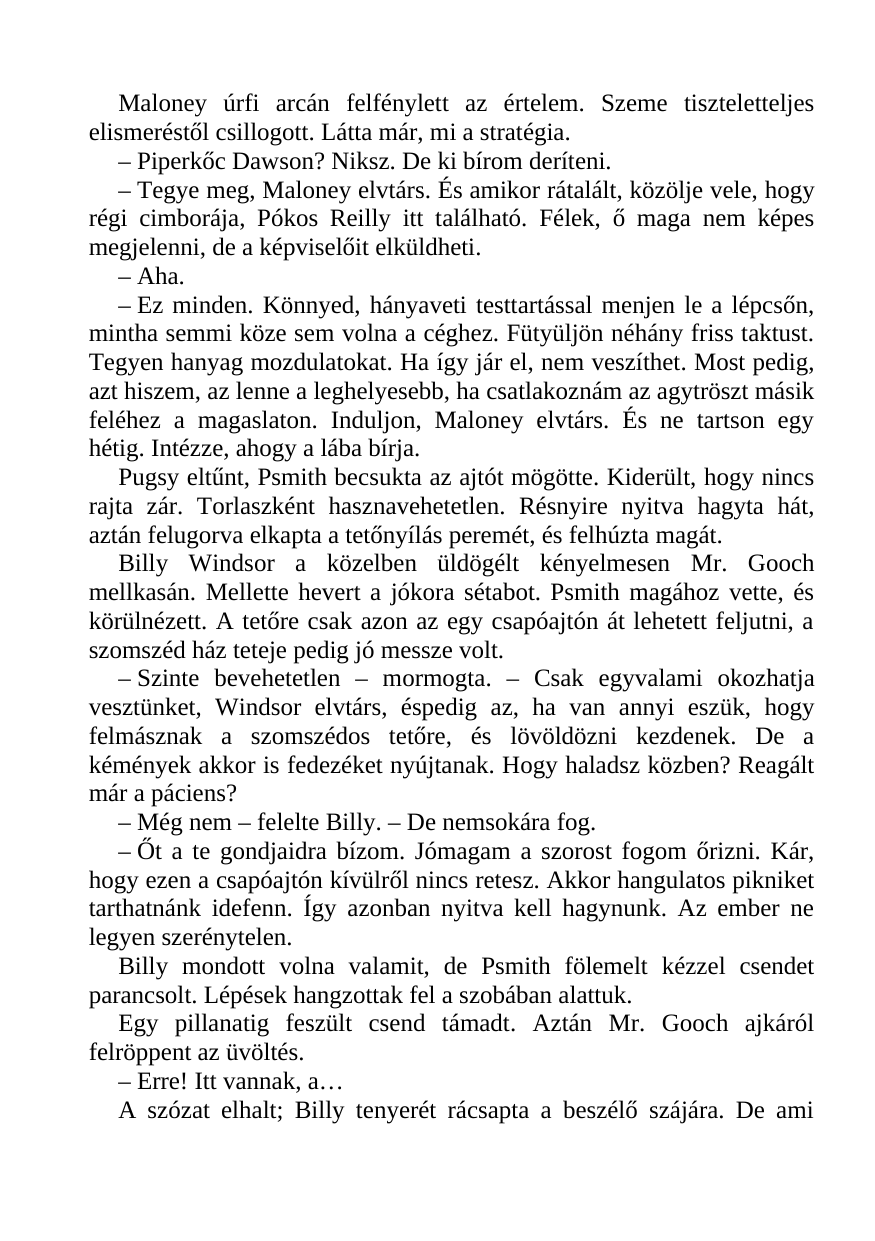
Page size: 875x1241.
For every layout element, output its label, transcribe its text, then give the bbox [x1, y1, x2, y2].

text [88, 1095, 815, 1123]
text Billy Windsor a közelben üldögélt kényelmesen Mr. Gooch mellkasán. Mellette hevert a jókora sétabot. Psmith magához vette, és körülnézett. A tetőre csak azon az egy csapóajtón át lehetett feljutni, a szomszéd ház teteje pedig jó messze volt. [88, 548, 815, 663]
text – Piperkőc Dawson? Niksz. De ki bírom deríteni. [88, 146, 815, 175]
text – Még nem – felelte Billy. – De nemsokára fog. [88, 807, 815, 836]
text Pugsy eltűnt, Psmith becsukta az ajtót mögötte. Kiderült, hogy nincs rajta zár. Torlaszként hasznavehetetlen. Résnyire nyitva hagyta hát, aztán felugorva elkapta a tetőnyílás peremét, és felhúzta magát. [88, 462, 815, 548]
text Egy pillanatig feszült csend támadt. Aztán Mr. Gooch ajkáról felröppent az üvöltés. [88, 1008, 815, 1066]
text Maloney úrfi arcán felfénylett az értelem. Szeme tiszteletteljes elismeréstől csillogott. Látta már, mi a stratégia. [88, 88, 815, 146]
text – Erre! Itt vannak, a… [88, 1066, 815, 1095]
text Billy mondott volna valamit, de Psmith fölemelt kézzel csendet parancsolt. Lépések hangzottak fel a szobában alattuk. [88, 951, 815, 1008]
text – Őt a te gondjaidra bízom. Jómagam a szorost fogom őrizni. Kár, hogy ezen a csapóajtón kívülről nincs retesz. Akkor hangulatos pikniket tarthatnánk idefenn. Így azonban nyitva kell hagynunk. Az ember ne legyen szerénytelen. [88, 836, 815, 951]
text – Tegye meg, Maloney elvtárs. És amikor rátalált, közölje vele, hogy régi cimborája, Pókos Reilly itt található. Félek, ő maga nem képes megjelenni, de a képviselőit elküldheti. [88, 175, 815, 261]
text – Ez minden. Könnyed, hányaveti testtartással menjen le a lépcsőn, mintha semmi köze sem volna a céghez. Fütyüljön néhány friss taktust. Tegyen hanyag mozdulatokat. Ha így jár el, nem veszíthet. Most pedig, azt hiszem, az lenne a leghelyesebb, ha csatlakoznám az agytröszt másik feléhez a magaslaton. Induljon, Maloney elvtárs. És ne tartson egy hétig. Intézze, ahogy a lába bírja. [88, 290, 815, 462]
text – Szinte bevehetetlen – mormogta. – Csak egyvalami okozhatja vesztünket, Windsor elvtárs, éspedig az, ha van annyi eszük, hogy felmásznak a szomszédos tetőre, és lövöldözni kezdenek. De a kémények akkor is fedezéket nyújtanak. Hogy haladsz közben? Reagált már a páciens? [88, 663, 815, 807]
text – Aha. [88, 261, 815, 290]
